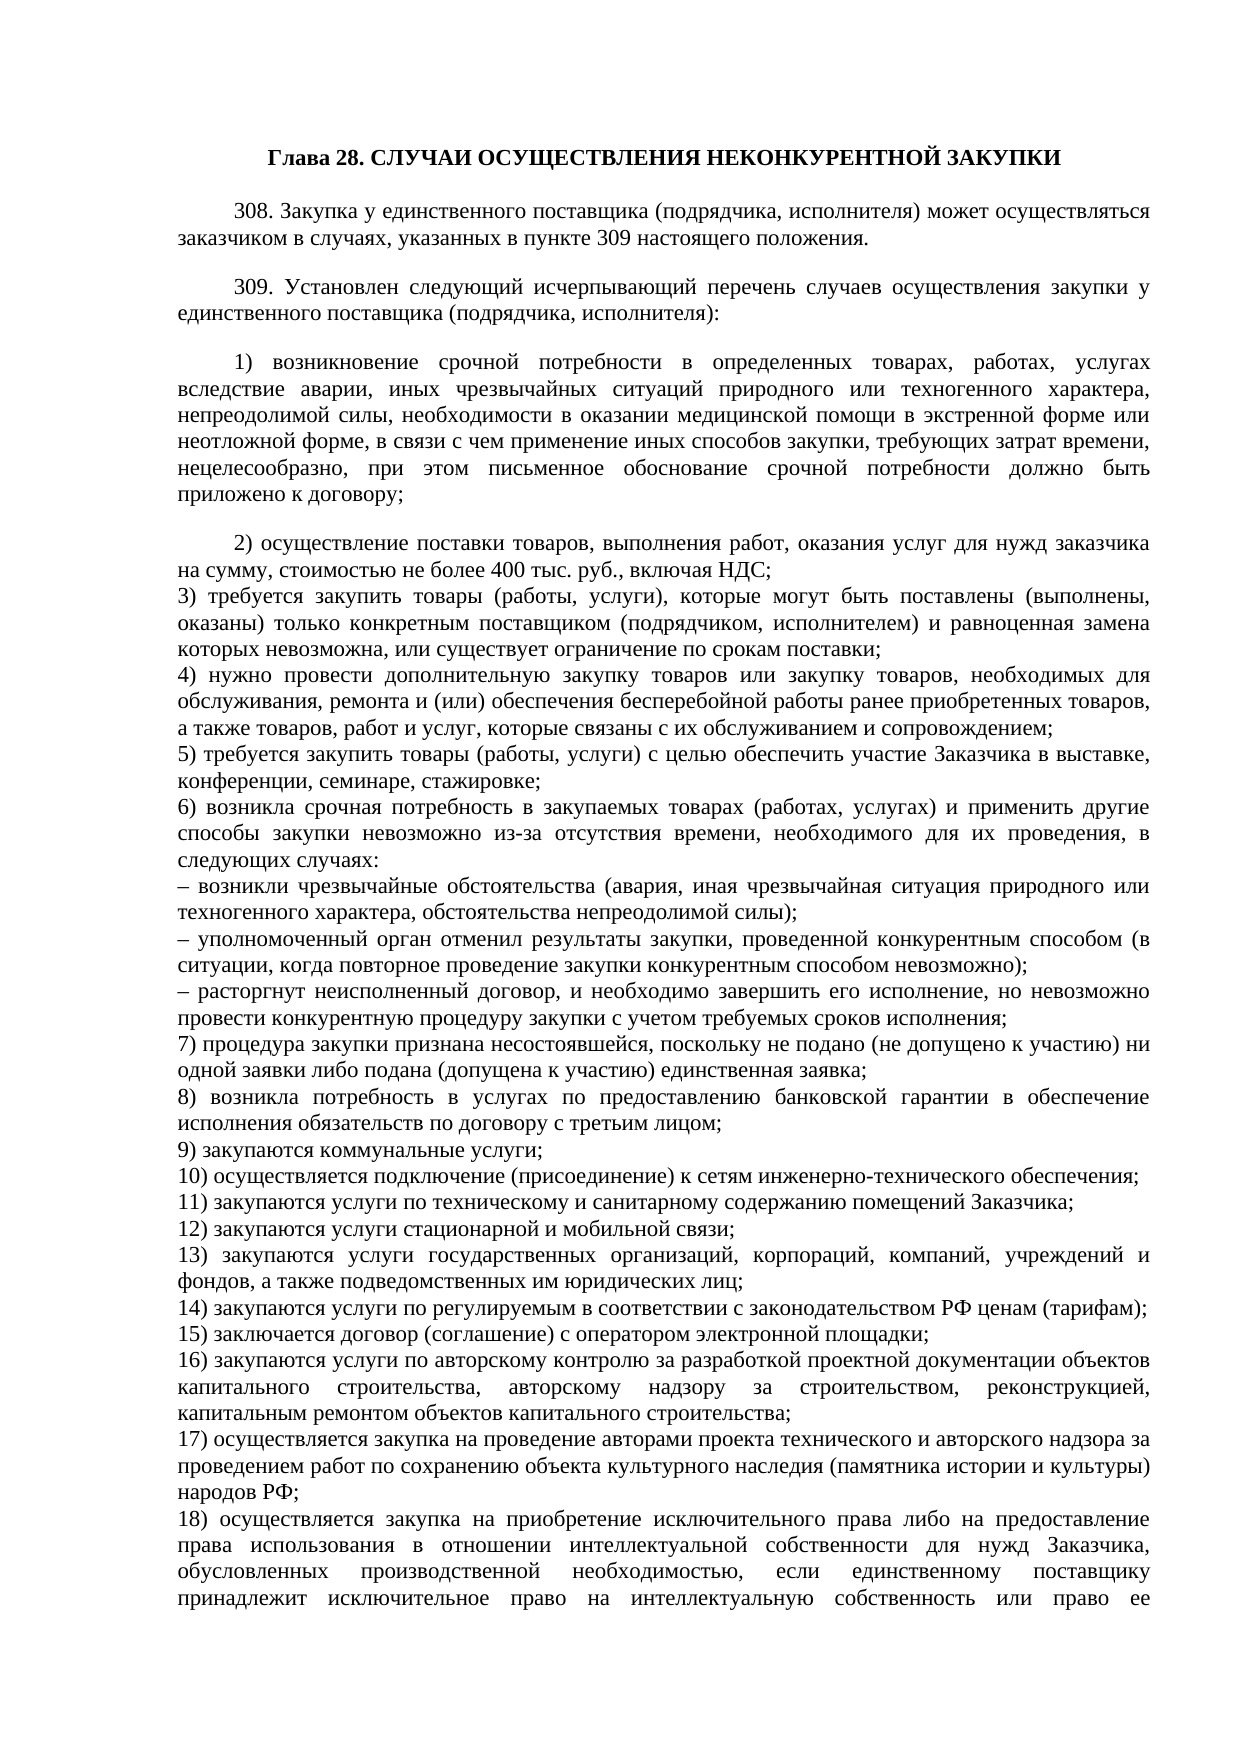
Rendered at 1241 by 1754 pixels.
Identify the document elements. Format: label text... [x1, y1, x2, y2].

text 16) закупаются услуги по авторскому контролю за разработкой проектной документации объектов капитального строительства, авторскому надзору за строительством, реконструкцией, капитальным ремонтом объектов капитального строительства; [177, 1346, 1152, 1426]
text – уполномоченный орган отменил результаты закупки, проведенной конкурентным способом (в ситуации, когда повторное проведение закупки конкурентным способом невозможно); [177, 925, 1152, 977]
text 4) нужно провести дополнительную закупку товаров или закупку товаров, необходимых для обслуживания, ремонта и (или) обеспечения бесперебойной работы ранее приобретенных товаров, а также товаров, работ и услуг, которые связаны с их обслуживанием и сопровождением; [177, 661, 1152, 740]
text 5) требуется закупить товары (работы, услуги) с целью обеспечить участие Заказчика в выставке, конференции, семинаре, стажировке; [177, 740, 1152, 793]
text 308. Закупка у единственного поставщика (подрядчика, исполнителя) может осуществляться заказчиком в случаях, указанных в пункте 309 настоящего положения. [177, 197, 1152, 250]
text 17) осуществляется закупка на проведение авторами проекта технического и авторского надзора за проведением работ по сохранению объекта культурного наследия (памятника истории и культуры) народов РФ; [177, 1426, 1152, 1504]
text 7) процедура закупки признана несостоявшейся, поскольку не подано (не допущено к участию) ни одной заявки либо подана (допущена к участию) единственная заявка; [177, 1030, 1152, 1083]
text 9) закупаются коммунальные услуги; [177, 1136, 1152, 1162]
text 8) возникла потребность в услугах по предоставлению банковской гарантии в обеспечение исполнения обязательств по договору с третьим лицом; [177, 1083, 1152, 1136]
text 12) закупаются услуги стационарной и мобильной связи; [177, 1215, 1152, 1241]
text 3) требуется закупить товары (работы, услуги), которые могут быть поставлены (выполнены, оказаны) только конкретным поставщиком (подрядчиком, исполнителем) и равноценная замена которых невозможна, или существует ограничение по срокам поставки; [177, 582, 1152, 661]
text 10) осуществляется подключение (присоединение) к сетям инженерно-технического обеспечения; [177, 1162, 1152, 1188]
text – возникли чрезвычайные обстоятельства (авария, иная чрезвычайная ситуация природного или техногенного характера, обстоятельства непреодолимой силы); [177, 872, 1152, 925]
text 309. Установлен следующий исчерпывающий перечень случаев осуществления закупки у единственного поставщика (подрядчика, исполнителя): [177, 273, 1152, 326]
text – расторгнут неисполненный договор, и необходимо завершить его исполнение, но невозможно провести конкурентную процедуру закупки с учетом требуемых сроков исполнения; [177, 977, 1152, 1030]
text 15) заключается договор (соглашение) с оператором электронной площадки; [177, 1320, 1152, 1346]
text 1) возникновение срочной потребности в определенных товарах, работах, услугах вследствие аварии, иных чрезвычайных ситуаций природного или техногенного характера, непреодолимой силы, необходимости в оказании медицинской помощи в экстренной форме или неотложной форме, в связи с чем применение иных способов закупки, требующих затрат времени, нецелесообразно, при этом письменное обоснование срочной потребности должно быть приложено к договору; [177, 348, 1152, 507]
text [177, 1504, 1152, 1610]
text 11) закупаются услуги по техническому и санитарному содержанию помещений Заказчика; [177, 1188, 1152, 1215]
text 6) возникла срочная потребность в закупаемых товарах (работах, услугах) и применить другие способы закупки невозможно из-за отсутствия времени, необходимого для их проведения, в следующих случаях: [177, 793, 1152, 872]
text 2) осуществление поставки товаров, выполнения работ, оказания услуг для нужд заказчика на сумму, стоимостью не более 400 тыс. руб., включая НДС; [177, 529, 1152, 582]
title Глава 28. СЛУЧАИ ОСУЩЕСТВЛЕНИЯ НЕКОНКУРЕНТНОЙ ЗАКУПКИ [177, 144, 1152, 171]
text 13) закупаются услуги государственных организаций, корпораций, компаний, учреждений и фондов, а также подведомственных им юридических лиц; [177, 1241, 1152, 1294]
text 14) закупаются услуги по регулируемым в соответствии с законодательством РФ ценам (тарифам); [177, 1294, 1152, 1320]
